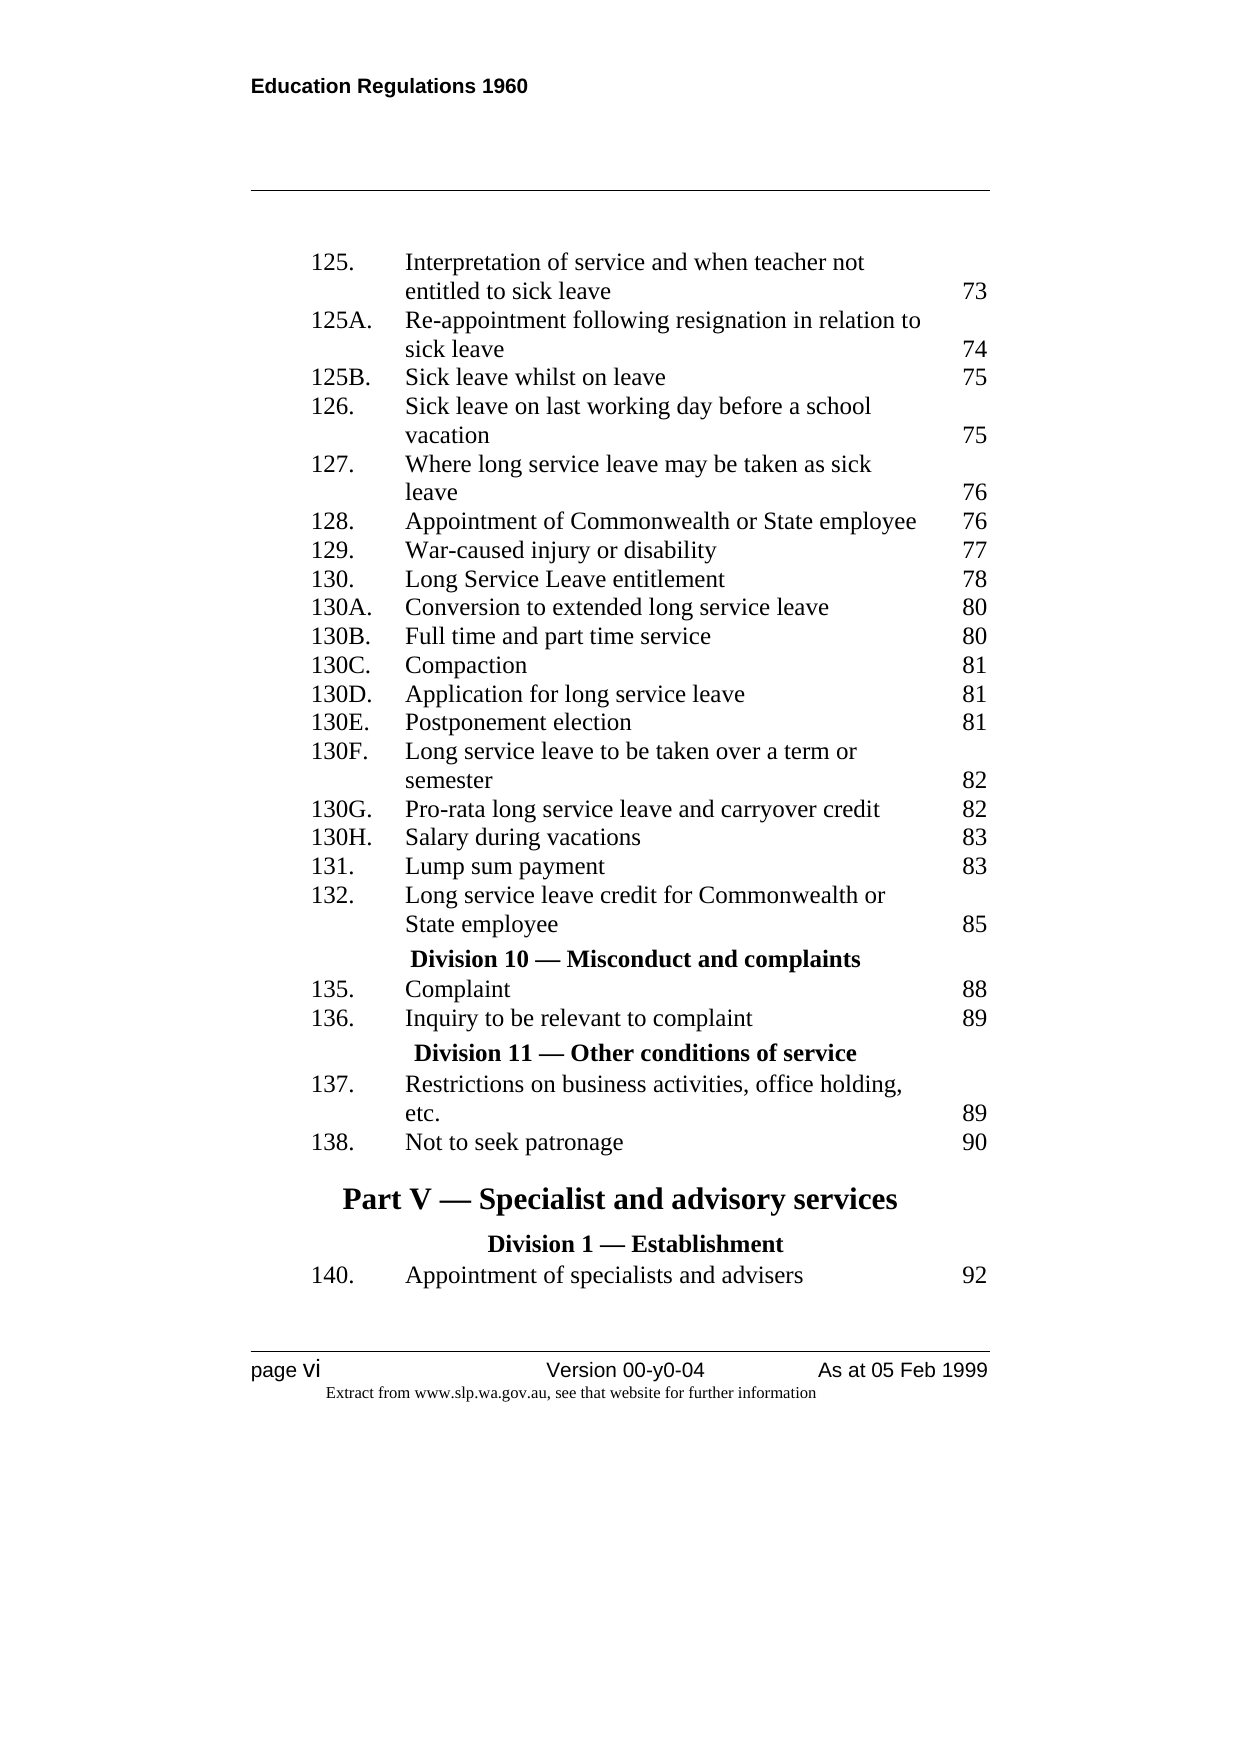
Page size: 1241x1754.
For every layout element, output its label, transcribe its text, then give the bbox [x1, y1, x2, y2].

text 125B. Sick leave whilst on leave 75 [311, 362, 930, 391]
text Division 10 — Misconduct and complaints [340, 944, 931, 972]
text 132. Long service leave credit for Commonwealth or State employee 85 [311, 880, 930, 937]
text Division 11 — Other conditions of service [340, 1038, 931, 1067]
text 130F. Long service leave to be taken over a term or semester 82 [311, 736, 930, 794]
text 131. Lump sum payment 83 [311, 851, 930, 880]
text 130H. Salary during vacations 83 [311, 822, 930, 851]
text 140. Appointment of specialists and advisers 92 [311, 1260, 930, 1288]
text 126. Sick leave on last working day before a school vacation 75 [311, 391, 930, 449]
text 130B. Full time and part time service 80 [311, 621, 930, 650]
text 127. Where long service leave may be taken as sick leave 76 [311, 449, 930, 506]
text Part V — Specialist and advisory services [281, 1180, 960, 1216]
text 130G. Pro-rata long service leave and carryover credit 82 [311, 794, 930, 822]
text 130E. Postponement election 81 [311, 707, 930, 736]
text 130A. Conversion to extended long service leave 80 [311, 592, 930, 621]
text 138. Not to seek patronage 90 [311, 1127, 930, 1155]
text 129. War-caused injury or disability 77 [311, 535, 930, 564]
text 130C. Compaction 81 [311, 650, 930, 679]
text 130. Long Service Leave entitlement 78 [311, 564, 930, 592]
text 135. Complaint 88 [311, 974, 930, 1003]
text 136. Inquiry to be relevant to complaint 89 [311, 1003, 930, 1032]
text Division 1 — Establishment [340, 1229, 931, 1258]
text 137. Restrictions on business activities, office holding, etc. 89 [311, 1069, 930, 1127]
text 125. Interpretation of service and when teacher not entitled to sick leave 73 [311, 247, 930, 305]
text 128. Appointment of Commonwealth or State employee 76 [311, 506, 930, 535]
text 130D. Application for long service leave 81 [311, 679, 930, 707]
text 125A. Re-appointment following resignation in relation to sick leave 74 [311, 305, 930, 362]
